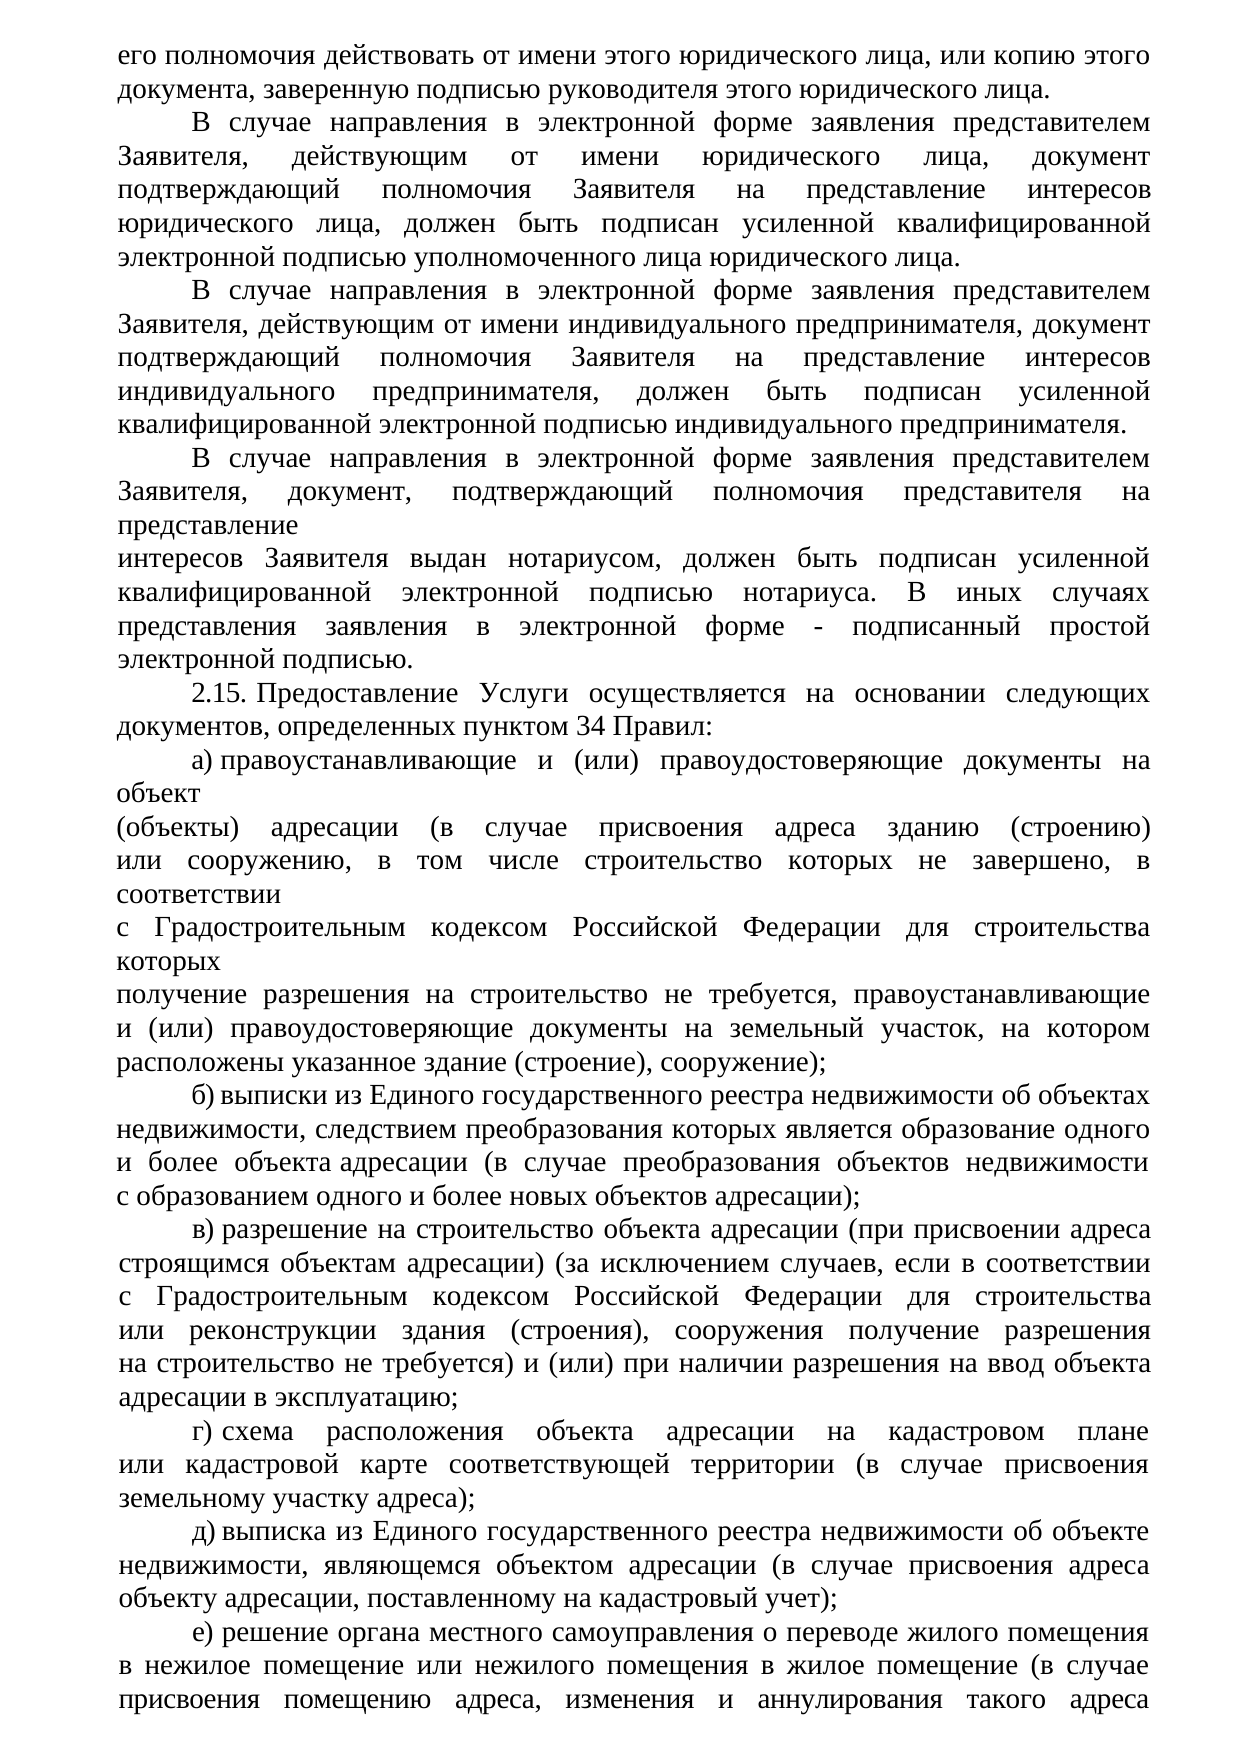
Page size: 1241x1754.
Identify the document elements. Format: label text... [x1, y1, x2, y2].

text д) выписка из Единого государственного реестра недвижимости об объекте недвижимости, являющемся объектом адресации (в случае присвоения адреса объекту адресации, поставленному на кадастровый учет); [118, 1513, 1151, 1614]
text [117, 37, 1151, 104]
text в) разрешение на строительство объекта адресации (при присвоении адреса строящимся объектам адресации) (за исключением случаев, если в соответствии с Градостроительным кодексом Российской Федерации для строительства или реконструкции здания (строения), сооружения получение разрешения на строительство не требуется) и (или) при наличии разрешения на ввод объекта адресации в эксплуатацию; [118, 1211, 1152, 1413]
text 2.15. Предоставление Услуги осуществляется на основании следующих документов, определенных пунктом 34 Правил: [117, 675, 1151, 742]
text В случае направления в электронной форме заявления представителем Заявителя, документ, подтверждающий полномочия представителя на представление интересов Заявителя выдан нотариусом, должен быть подписан усиленной квалифицированной электронной подписью нотариуса. В иных случаях представления заявления в электронной форме - подписанный простой электронной подписью. [117, 440, 1151, 675]
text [118, 1614, 1150, 1714]
text б) выписки из Единого государственного реестра недвижимости об объектах недвижимости, следствием преобразования которых является образование одного и более объекта адресации (в случае преобразования объектов недвижимости с образованием одного и более новых объектов адресации); [116, 1077, 1151, 1211]
text г) схема расположения объекта адресации на кадастровом плане или кадастровой карте соответствующей территории (в случае присвоения земельному участку адреса); [118, 1413, 1150, 1513]
text а) правоустанавливающие и (или) правоудостоверяющие документы на объект (объекты) адресации (в случае присвоения адреса зданию (строению) или сооружению, в том числе строительство которых не завершено, в соответствии с Градостроительным кодексом Российской Федерации для строительства которых получение разрешения на строительство не требуется, правоустанавливающие и (или) правоудостоверяющие документы на земельный участок, на котором расположены указанное здание (строение), сооружение); [116, 742, 1151, 1077]
text В случае направления в электронной форме заявления представителем Заявителя, действующим от имени индивидуального предпринимателя, документ подтверждающий полномочия Заявителя на представление интересов индивидуального предпринимателя, должен быть подписан усиленной квалифицированной электронной подписью индивидуального предпринимателя. [117, 272, 1151, 440]
text В случае направления в электронной форме заявления представителем Заявителя, действующим от имени юридического лица, документ подтверждающий полномочия Заявителя на представление интересов юридического лица, должен быть подписан усиленной квалифицированной электронной подписью уполномоченного лица юридического лица. [117, 104, 1151, 272]
